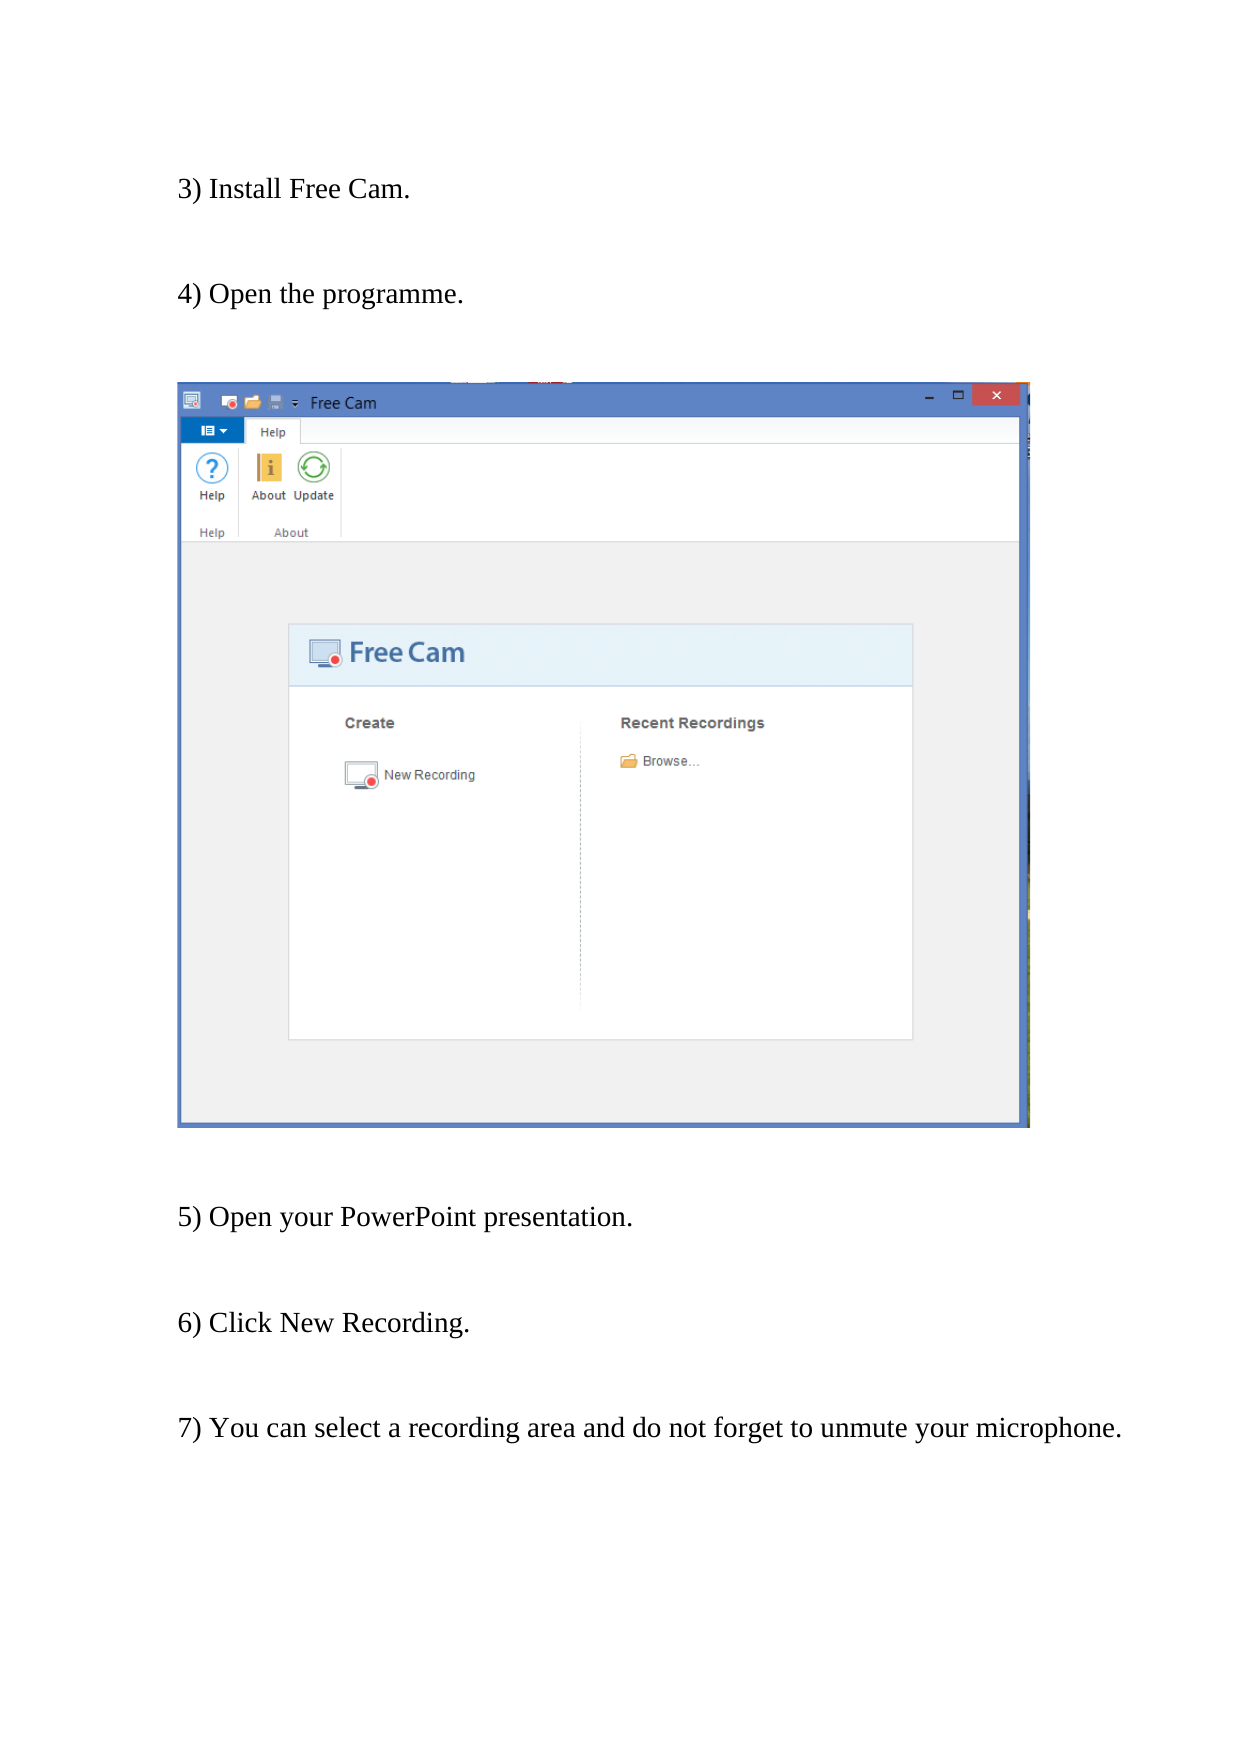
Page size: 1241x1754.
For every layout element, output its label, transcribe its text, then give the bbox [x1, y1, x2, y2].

text 7) You can select a recording area and do not forget to unmute your microphone. [177, 1410, 1152, 1444]
text 4) Open the programme. [177, 277, 1152, 310]
picture [177, 382, 1031, 1128]
text 6) Click New Recording. [177, 1305, 1152, 1338]
text 3) Install Free Cam. [177, 171, 1152, 204]
text 5) Open your PowerPoint presentation. [177, 1199, 1152, 1233]
